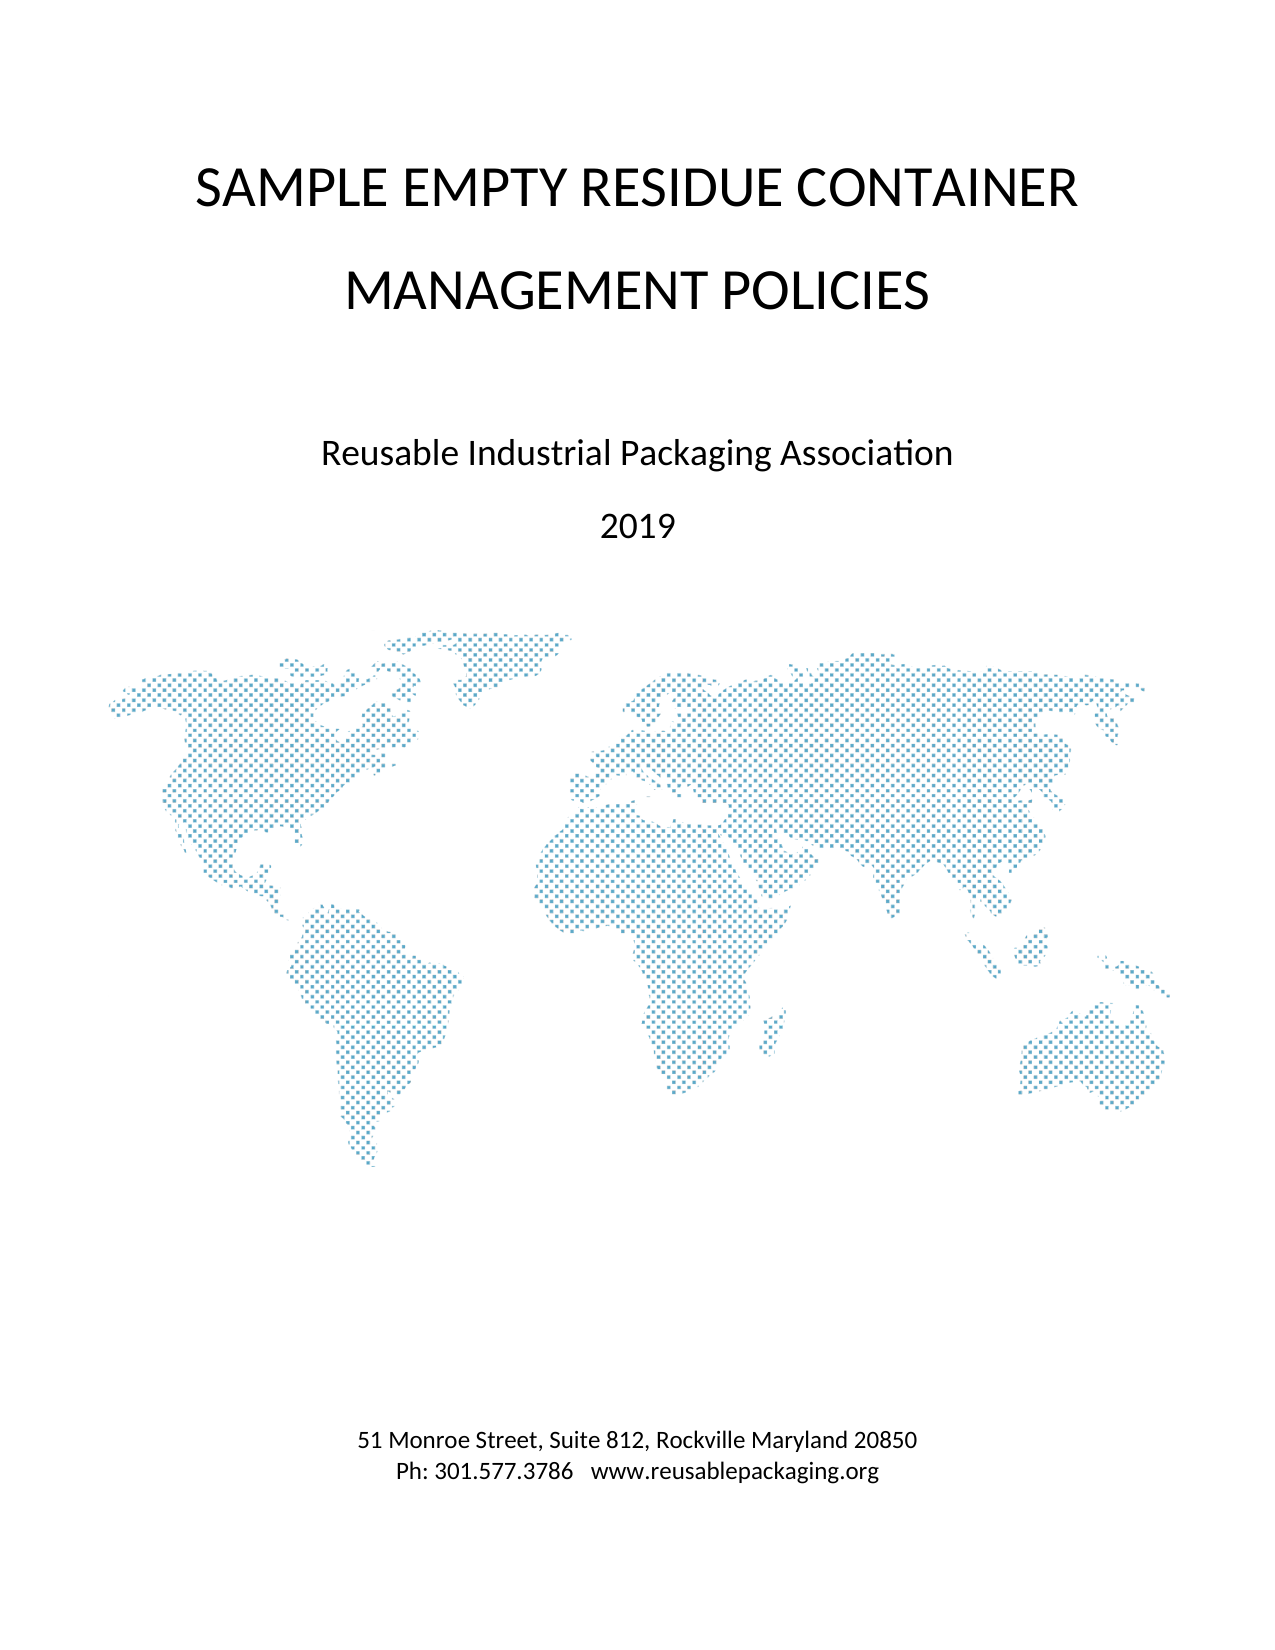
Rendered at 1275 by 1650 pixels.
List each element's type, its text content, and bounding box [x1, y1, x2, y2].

picture [108, 630, 1170, 1167]
text Ph: 301.577.3786 www.reusablepackaging.org [150, 1455, 1125, 1485]
text 2019 [150, 502, 1125, 548]
text sample EMPTY RESIDUE CONTAINER [150, 150, 1125, 221]
text Reusable Industrial Packaging Association [150, 429, 1125, 475]
text 51 Monroe Street, Suite 812, Rockville Maryland 20850 [150, 1424, 1125, 1455]
text Management Policies [150, 253, 1125, 324]
